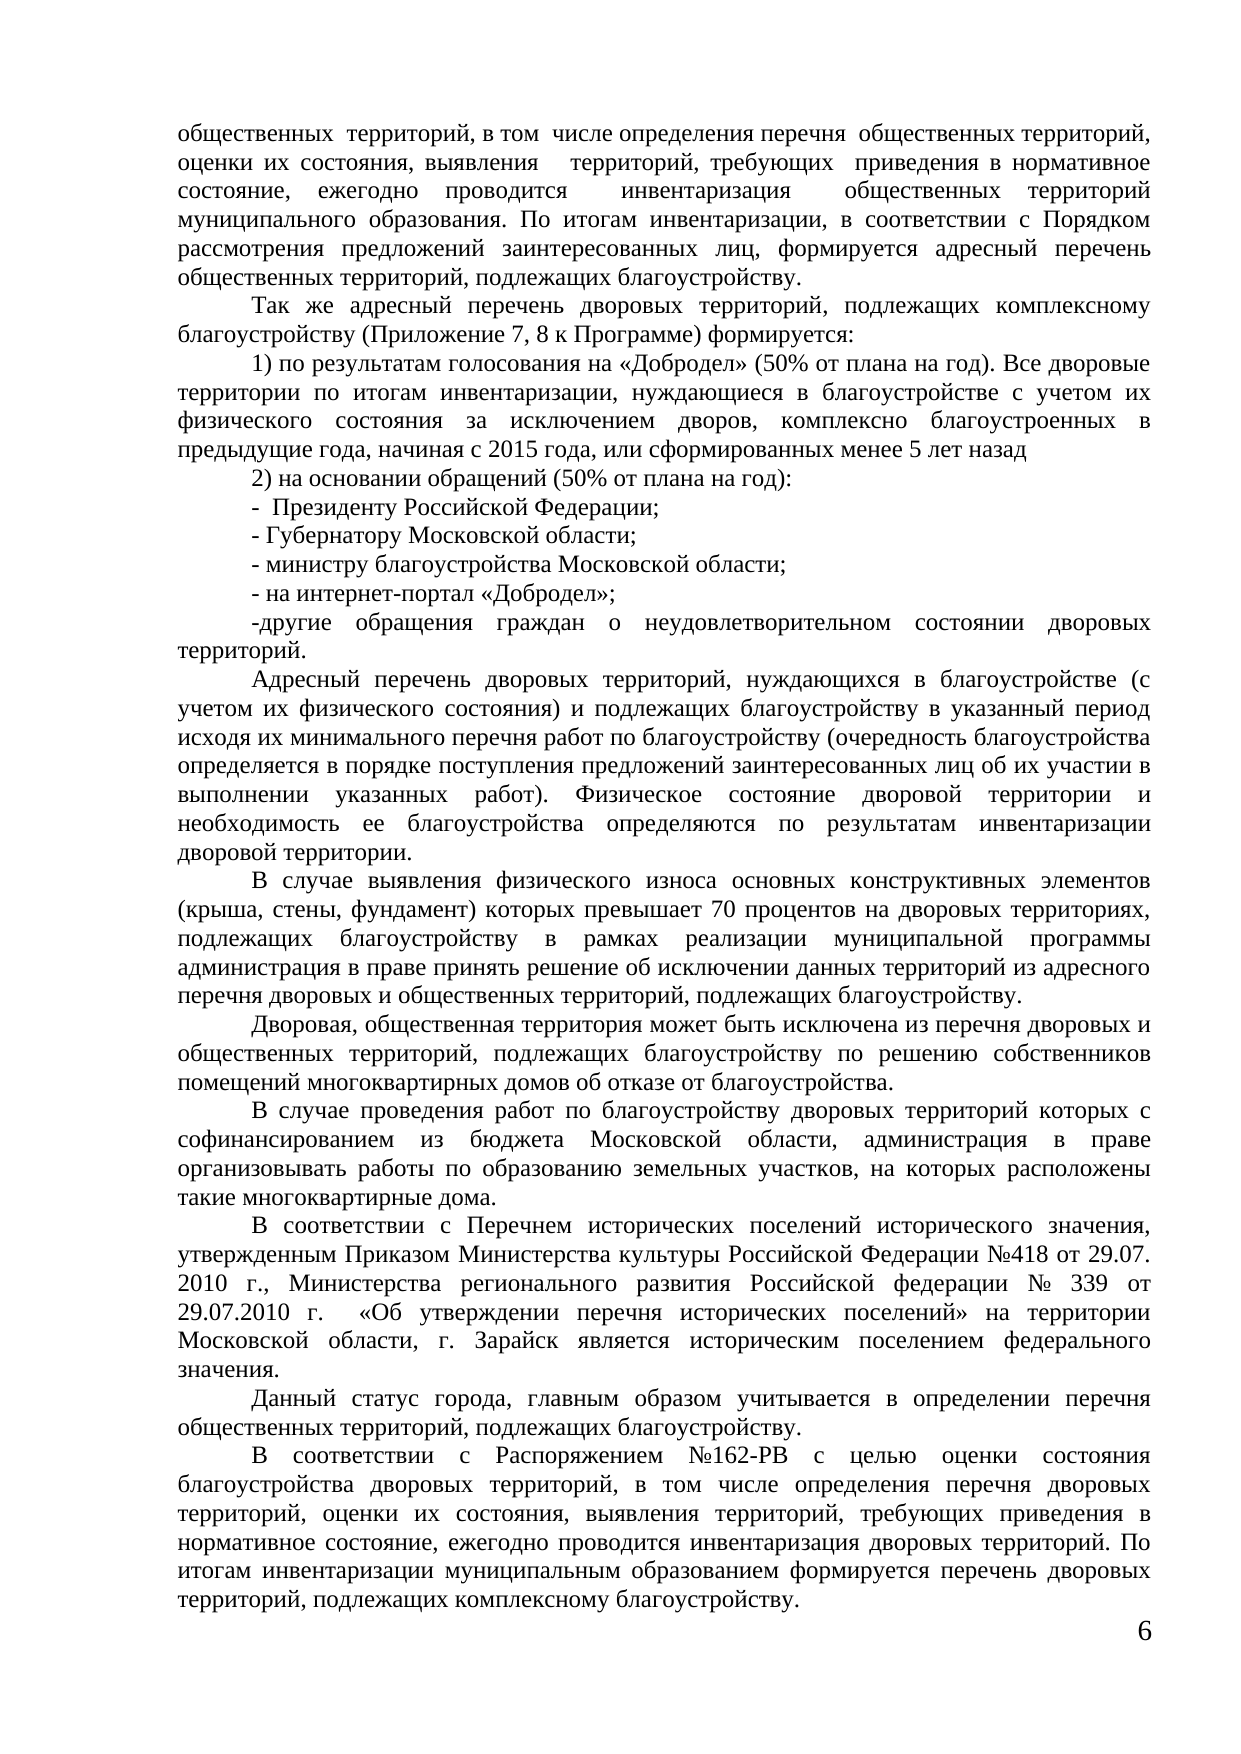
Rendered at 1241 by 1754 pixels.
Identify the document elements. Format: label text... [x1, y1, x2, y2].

text В соответствии с Распоряжением №162-РВ с целью оценки состояния благоустройства дворовых территорий, в том числе определения перечня дворовых территорий, оценки их состояния, выявления территорий, требующих приведения в нормативное состояние, ежегодно проводится инвентаризация дворовых территорий. По итогам инвентаризации муниципальным образованием формируется перечень дворовых территорий, подлежащих комплексному благоустройству. [177, 1441, 1152, 1613]
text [177, 118, 1152, 291]
text - Президенту Российской Федерации; [177, 492, 1152, 521]
text Дворовая, общественная территория может быть исключена из перечня дворовых и общественных территорий, подлежащих благоустройству по решению собственников помещений многоквартирных домов об отказе от благоустройства. [177, 1009, 1152, 1096]
text - на интернет-портал «Добродел»; [177, 578, 1152, 607]
text В случае выявления физического износа основных конструктивных элементов (крыша, стены, фундамент) которых превышает 70 процентов на дворовых территориях, подлежащих благоустройству в рамках реализации муниципальной программы администрация в праве принять решение об исключении данных территорий из адресного перечня дворовых и общественных территорий, подлежащих благоустройству. [177, 866, 1152, 1009]
text В соответствии с Перечнем исторических поселений исторического значения, утвержденным Приказом Министерства культуры Российской Федерации №418 от 29.07. 2010 г., Министерства регионального развития Российской федерации № 339 от 29.07.2010 г. «Об утверждении перечня исторических поселений» на территории Московской области, г. Зарайск является историческим поселением федерального значения. [177, 1211, 1152, 1383]
text - министру благоустройства Московской области; [177, 549, 1152, 578]
text 1) по результатам голосования на «Добродел» (50% от плана на год). Все дворовые территории по итогам инвентаризации, нуждающиеся в благоустройстве с учетом их физического состояния за исключением дворов, комплексно благоустроенных в предыдущие года, начиная с 2015 года, или сформированных менее 5 лет назад [177, 348, 1152, 463]
text -другие обращения граждан о неудовлетворительном состоянии дворовых территорий. [177, 607, 1152, 664]
text Так же адресный перечень дворовых территорий, подлежащих комплексному благоустройству (Приложение 7, 8 к Программе) формируется: [177, 291, 1152, 348]
text 2) на основании обращений (50% от плана на год): [177, 463, 1152, 492]
text В случае проведения работ по благоустройству дворовых территорий которых с софинансированием из бюджета Московской области, администрация в праве организовывать работы по образованию земельных участков, на которых расположены такие многоквартирные дома. [177, 1096, 1152, 1211]
text Адресный перечень дворовых территорий, нуждающихся в благоустройстве (с учетом их физического состояния) и подлежащих благоустройству в указанный период исходя их минимального перечня работ по благоустройству (очередность благоустройства определяется в порядке поступления предложений заинтересованных лиц об их участии в выполнении указанных работ). Физическое состояние дворовой территории и необходимость ее благоустройства определяются по результатам инвентаризации дворовой территории. [177, 664, 1152, 866]
text Данный статус города, главным образом учитывается в определении перечня общественных территорий, подлежащих благоустройству. [177, 1383, 1152, 1441]
text - Губернатору Московской области; [177, 521, 1152, 549]
